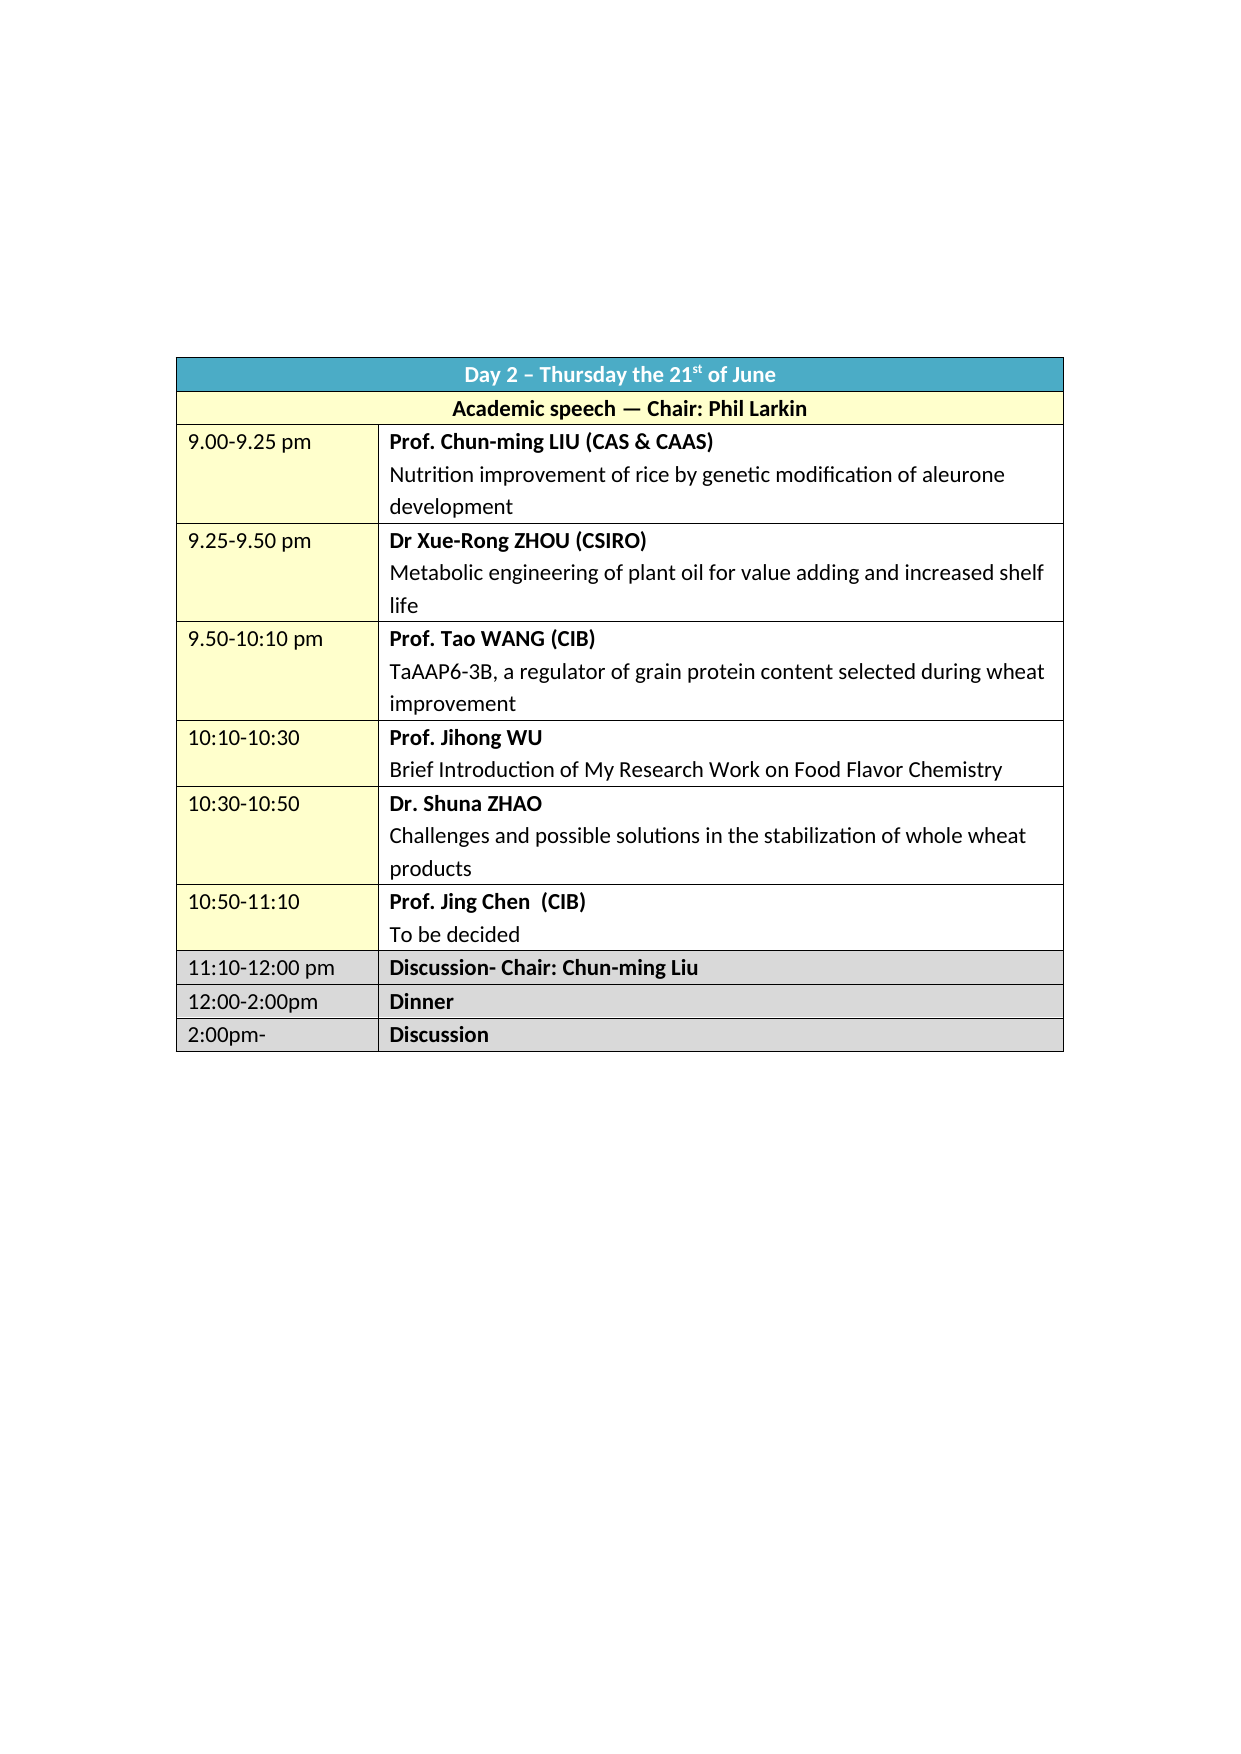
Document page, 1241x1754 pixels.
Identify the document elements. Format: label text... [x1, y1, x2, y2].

table_cell Discussion [379, 1019, 1063, 1051]
table_cell 9.25-9.50 pm [177, 524, 378, 621]
table_cell Academic speech — Chair: Phil Larkin [177, 392, 1063, 424]
table_cell Prof. Tao WANG (CIB) TaAAP6-3B, a regulator of grain protein content selected during wheat improvement [379, 622, 1063, 720]
table_cell Prof. Jing Chen (CIB) To be decided [379, 885, 1063, 950]
table_cell 10:50-11:10 [177, 885, 378, 950]
table_cell Dr. Shuna ZHAO Challenges and possible solutions in the stabilization of whole wheat products [379, 787, 1063, 884]
table_cell Dr Xue-Rong ZHOU (CSIRO) Metabolic engineering of plant oil for value adding and increased shelf life [379, 524, 1063, 621]
table_header Day 2 – Thursday the 21st of June [177, 358, 1063, 391]
table_cell 2:00pm- [177, 1019, 378, 1051]
table_cell Dinner [379, 985, 1063, 1017]
table_cell 11:10-12:00 pm [177, 951, 378, 984]
table_cell 9.00-9.25 pm [177, 425, 378, 523]
table_cell 10:10-10:30 [177, 721, 378, 786]
table_cell 12:00-2:00pm [177, 985, 378, 1017]
table_cell Discussion- Chair: Chun-ming Liu [379, 951, 1063, 984]
table_cell Prof. Jihong WU Brief Introduction of My Research Work on Food Flavor Chemistry [379, 721, 1063, 786]
table_cell 9.50-10:10 pm [177, 622, 378, 720]
table_cell Prof. Chun-ming LIU (CAS & CAAS) Nutrition improvement of rice by genetic modification of aleurone development [379, 425, 1063, 523]
table_cell 10:30-10:50 [177, 787, 378, 884]
